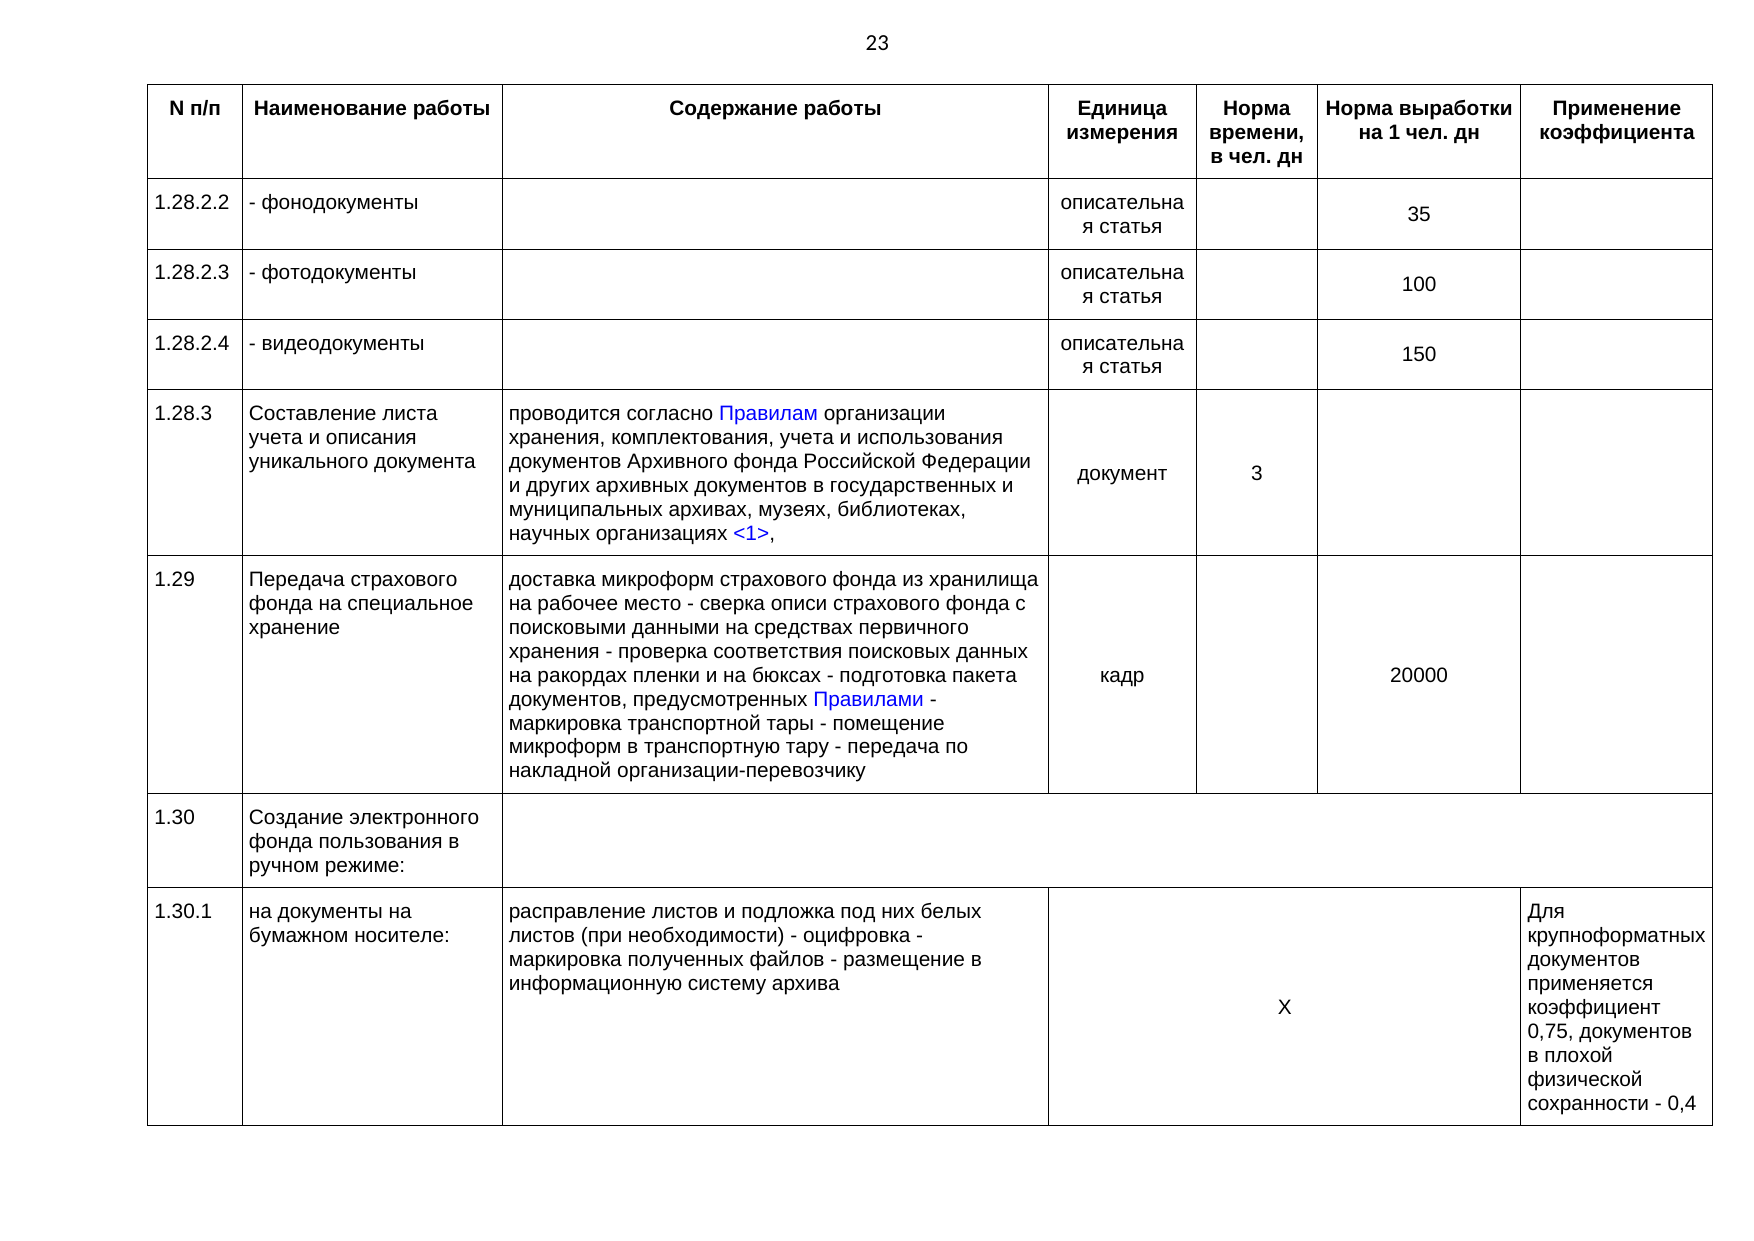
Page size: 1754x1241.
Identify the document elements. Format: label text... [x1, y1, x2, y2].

table_cell Передача страхового фонда на специальное хранение [243, 556, 502, 793]
table_cell 20000 [1318, 556, 1520, 793]
table_cell 1.28.2.2 [148, 179, 242, 248]
table_header Норма выработки на 1 чел. дн [1318, 85, 1520, 178]
table_cell [1197, 179, 1317, 248]
table_cell 35 [1318, 179, 1520, 248]
table_cell [503, 794, 1712, 887]
table_cell Создание электронного фонда пользования в ручном режиме: [243, 794, 502, 887]
table_cell 1.28.3 [148, 390, 242, 555]
table_cell Для крупноформатных документов применяется коэффициент 0,75, документов в плохой физической сохранности - 0,4 [1521, 888, 1712, 1125]
table_cell на документы на бумажном носителе: [243, 888, 502, 1125]
table_cell [1197, 556, 1317, 793]
table_cell доставка микроформ страхового фонда из хранилища на рабочее место - сверка описи страхового фонда с поисковыми данными на средствах первичного хранения - проверка соответствия поисковых данных на ракордах пленки и на бюксах - подготовка пакета документов, предусмотренных Правилами - маркировка транспортной тары - помещение микроформ в транспортную тару - передача по накладной организации-перевозчику [503, 556, 1048, 793]
table_cell документ [1049, 390, 1196, 555]
table_header Единица измерения [1049, 85, 1196, 178]
table_header Норма времени, в чел. дн [1197, 85, 1317, 178]
table_header Применение коэффициента [1521, 85, 1712, 178]
table_cell расправление листов и подложка под них белых листов (при необходимости) - оцифровка - маркировка полученных файлов - размещение в информационную систему архива [503, 888, 1048, 1125]
table_cell 1.30.1 [148, 888, 242, 1125]
table_cell Составление листа учета и описания уникального документа [243, 390, 502, 555]
table_cell 100 [1318, 250, 1520, 319]
table_cell 3 [1197, 390, 1317, 555]
table_cell [1197, 250, 1317, 319]
table_cell [503, 179, 1048, 248]
table_cell описательная статья [1049, 250, 1196, 319]
table_cell 150 [1318, 320, 1520, 389]
table_cell - видеодокументы [243, 320, 502, 389]
table_cell проводится согласно Правилам организации хранения, комплектования, учета и использования документов Архивного фонда Российской Федерации и других архивных документов в государственных и муниципальных архивах, музеях, библиотеках, научных организациях <1>, [503, 390, 1048, 555]
table_cell [1521, 320, 1712, 389]
table_cell 1.29 [148, 556, 242, 793]
table_cell [503, 250, 1048, 319]
table_cell [1521, 390, 1712, 555]
table_cell X [1049, 888, 1520, 1125]
table_header Наименование работы [243, 85, 502, 178]
table_cell [1521, 556, 1712, 793]
table_cell описательная статья [1049, 320, 1196, 389]
table_cell [1521, 179, 1712, 248]
table_cell 1.30 [148, 794, 242, 887]
table_cell [1318, 390, 1520, 555]
table_cell кадр [1049, 556, 1196, 793]
table_cell [1521, 250, 1712, 319]
table_cell - фонодокументы [243, 179, 502, 248]
table_cell 1.28.2.4 [148, 320, 242, 389]
table_cell - фотодокументы [243, 250, 502, 319]
table_cell описательная статья [1049, 179, 1196, 248]
table_cell 1.28.2.3 [148, 250, 242, 319]
table_cell [503, 320, 1048, 389]
table_cell [1197, 320, 1317, 389]
table_header Содержание работы [503, 85, 1048, 178]
table_header N п/п [148, 85, 242, 178]
